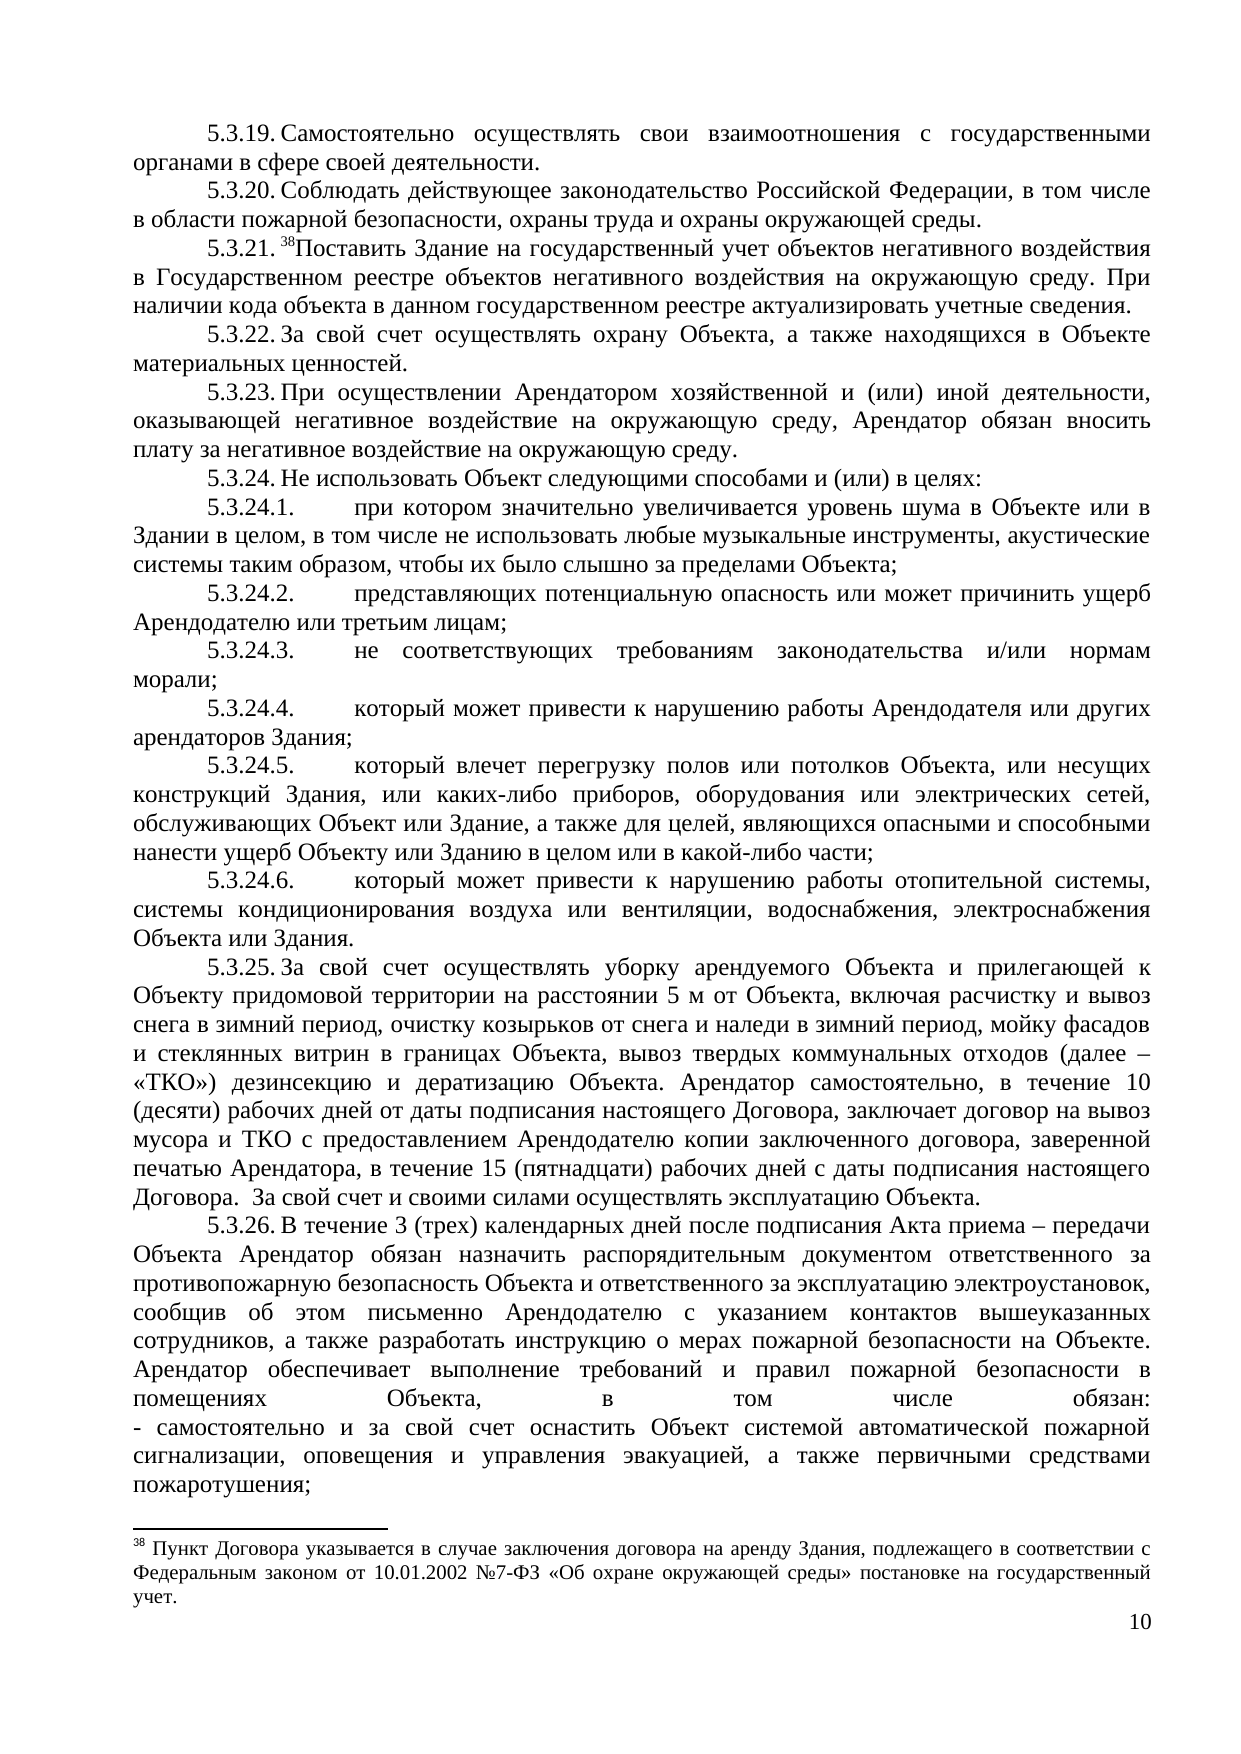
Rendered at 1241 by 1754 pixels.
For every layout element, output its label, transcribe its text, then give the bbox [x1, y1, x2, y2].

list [133, 1211, 1152, 1498]
list Соблюдать действующее законодательство Российской Федерации, в том числе в области пожарной безопасности, охраны труда и охраны окружающей среды. [133, 176, 1152, 233]
list который может привести к нарушению работы Арендодателя или других арендаторов Здания; [133, 693, 1152, 751]
list При осуществлении Арендатором хозяйственной и (или) иной деятельности, оказывающей негативное воздействие на окружающую среду, Арендатор обязан вносить плату за негативное воздействие на окружающую среду. [133, 377, 1152, 463]
list при котором значительно увеличивается уровень шума в Объекте или в Здании в целом, в том числе не использовать любые музыкальные инструменты, акустические системы таким образом, чтобы их было слышно за пределами Объекта; [133, 492, 1152, 578]
list За свой счет осуществлять уборку арендуемого Объекта и прилегающей к Объекту придомовой территории на расстоянии 5 м от Объекта, включая расчистку и вывоз снега в зимний период, очистку козырьков от снега и наледи в зимний период, мойку фасадов и стеклянных витрин в границах Объекта, вывоз твердых коммунальных отходов (далее – «ТКО») дезинсекцию и дератизацию Объекта. Арендатор самостоятельно, в течение 10 (десяти) рабочих дней от даты подписания настоящего Договора, заключает договор на вывоз мусора и ТКО с предоставлением Арендодателю копии заключенного договора, заверенной печатью Арендатора, в течение 15 (пятнадцати) рабочих дней с даты подписания настоящего Договора. За свой счет и своими силами осуществлять эксплуатацию Объекта. [133, 952, 1152, 1211]
list Не использовать Объект следующими способами и (или) в целях: [133, 463, 1152, 492]
list Поставить Здание на государственный учет объектов негативного воздействия в Государственном реестре объектов негативного воздействия на окружающую среду. При наличии кода объекта в данном государственном реестре актуализировать учетные сведения. [133, 233, 1152, 319]
list За свой счет осуществлять охрану Объекта, а также находящихся в Объекте материальных ценностей. [133, 319, 1152, 377]
list не соответствующих требованиям законодательства и/или нормам морали; [133, 636, 1152, 693]
list который может привести к нарушению работы отопительной системы, системы кондиционирования воздуха или вентиляции, водоснабжения, электроснабжения Объекта или Здания. [133, 866, 1152, 952]
list представляющих потенциальную опасность или может причинить ущерб Арендодателю или третьим лицам; [133, 578, 1152, 636]
list который влечет перегрузку полов или потолков Объекта, или несущих конструкций Здания, или каких-либо приборов, оборудования или электрических сетей, обслуживающих Объект или Здание, а также для целей, являющихся опасными и способными нанести ущерб Объекту или Зданию в целом или в какой-либо части; [133, 751, 1152, 866]
list Самостоятельно осуществлять свои взаимоотношения с государственными органами в сфере своей деятельности. [133, 118, 1152, 176]
